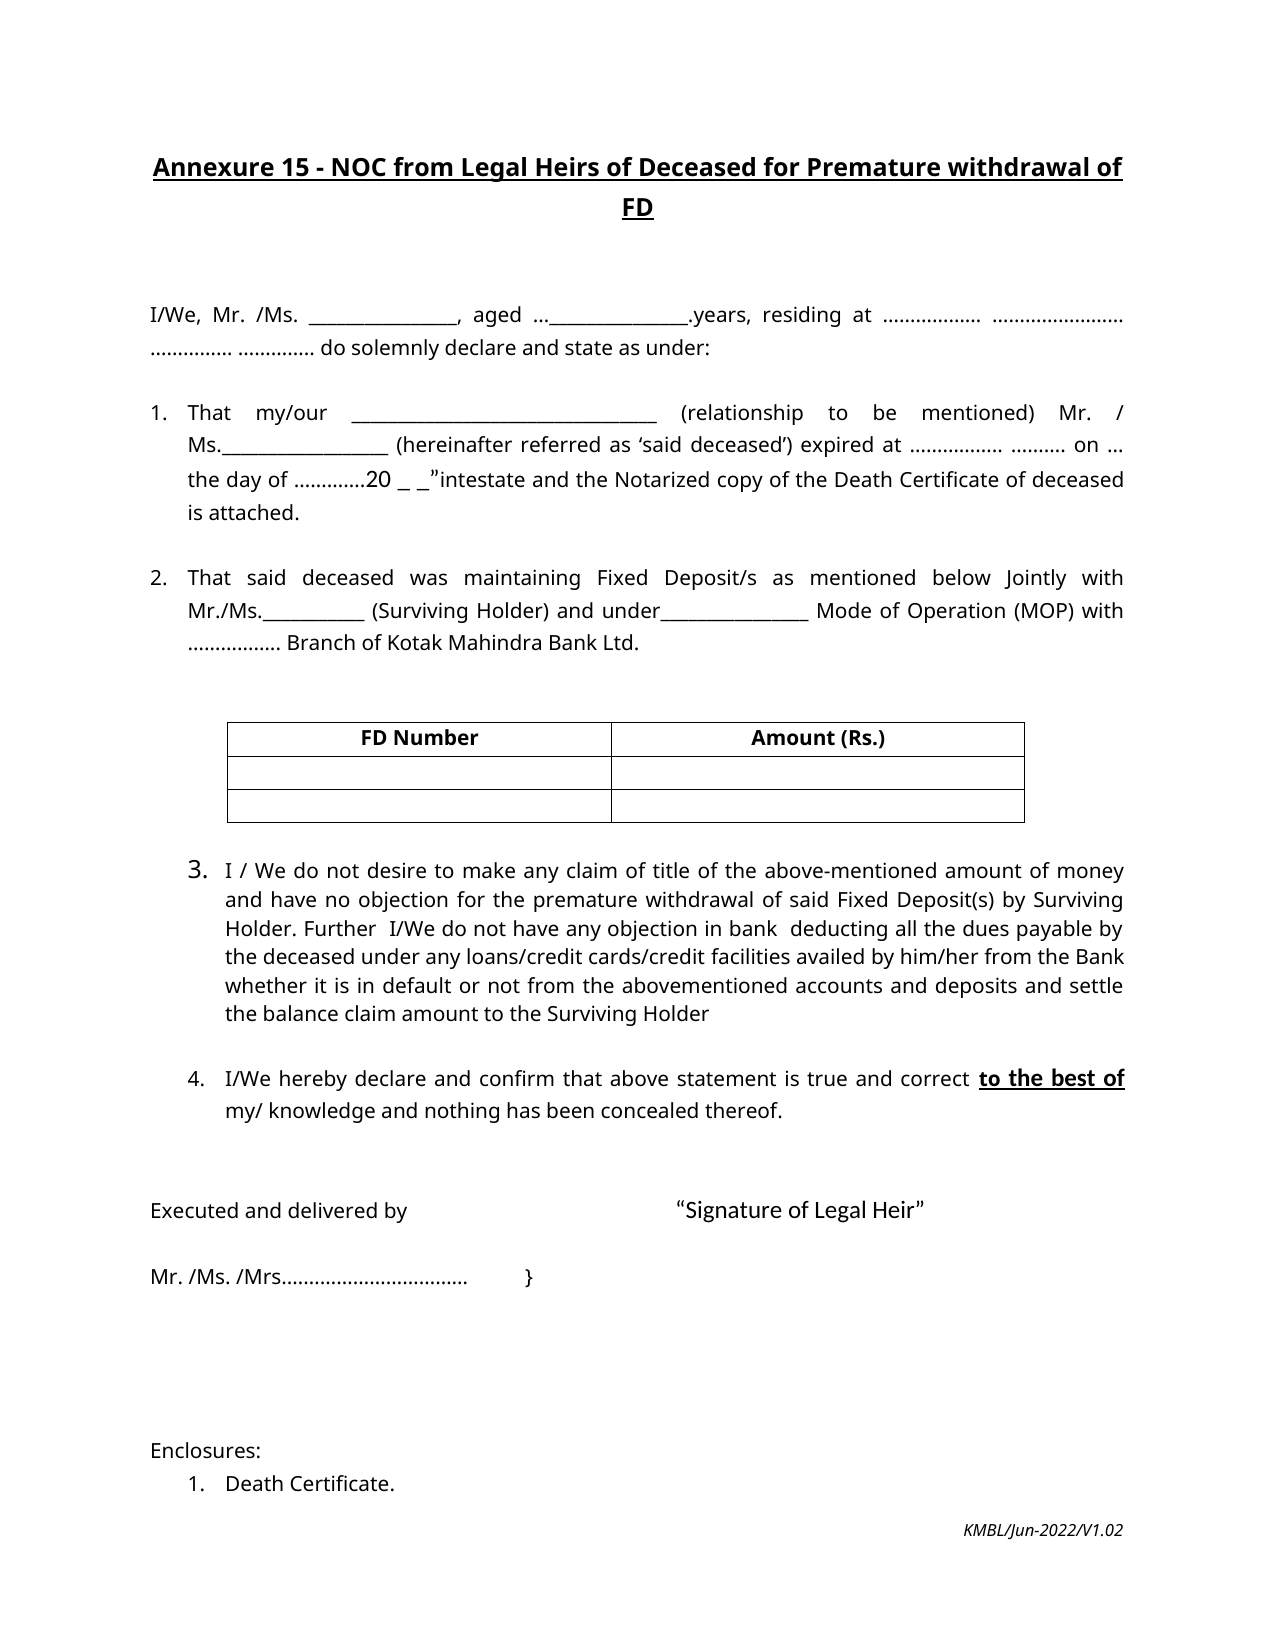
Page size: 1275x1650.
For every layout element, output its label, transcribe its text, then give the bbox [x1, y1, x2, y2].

list Death Certificate. [187, 1469, 1125, 1497]
table_header Amount (Rs.) [612, 723, 1024, 756]
table_header FD Number [228, 723, 611, 756]
list That my/our _________________________________ (relationship to be mentioned) Mr. / Ms.__________________ (hereinafter referred as ‘said deceased’) expired at …………….. ………. on …the day of ………….20 _ _”intestate and the Notarized copy of the Death Certificate of deceased is attached. [150, 398, 1125, 527]
text Mr. /Ms. /Mrs.…………………………… } [150, 1262, 1125, 1290]
table_cell [228, 790, 611, 822]
text Enclosures: [150, 1436, 1125, 1464]
list I/We hereby declare and confirm that above statement is true and correct to the best of my/ knowledge and nothing has been concealed thereof. [187, 1062, 1125, 1125]
text Annexure 15 - NOC from Legal Heirs of Deceased for Premature withdrawal of FD [150, 150, 1125, 223]
list That said deceased was maintaining Fixed Deposit/s as mentioned below Jointly with Mr./Ms.___________ (Surviving Holder) and under________________ Mode of Operation (MOP) with …………….. Branch of Kotak Mahindra Bank Ltd. [150, 563, 1125, 657]
table_cell [612, 790, 1024, 822]
text Executed and delivered by “Signature of Legal Heir” [150, 1194, 1125, 1225]
table_cell [612, 757, 1024, 789]
table_cell [228, 757, 611, 789]
list I / We do not desire to make any claim of title of the above-mentioned amount of money and have no objection for the premature withdrawal of said Fixed Deposit(s) by Surviving Holder. Further I/We do not have any objection in bank deducting all the dues payable by the deceased under any loans/credit cards/credit facilities availed by him/her from the Bank whether it is in default or not from the abovementioned accounts and deposits and settle the balance claim amount to the Surviving Holder [187, 851, 1125, 1028]
text I/We, Mr. /Ms. ________________, aged …_______________.years, residing at ……………… …………………… …………… ………….. do solemnly declare and state as under: [150, 300, 1125, 361]
